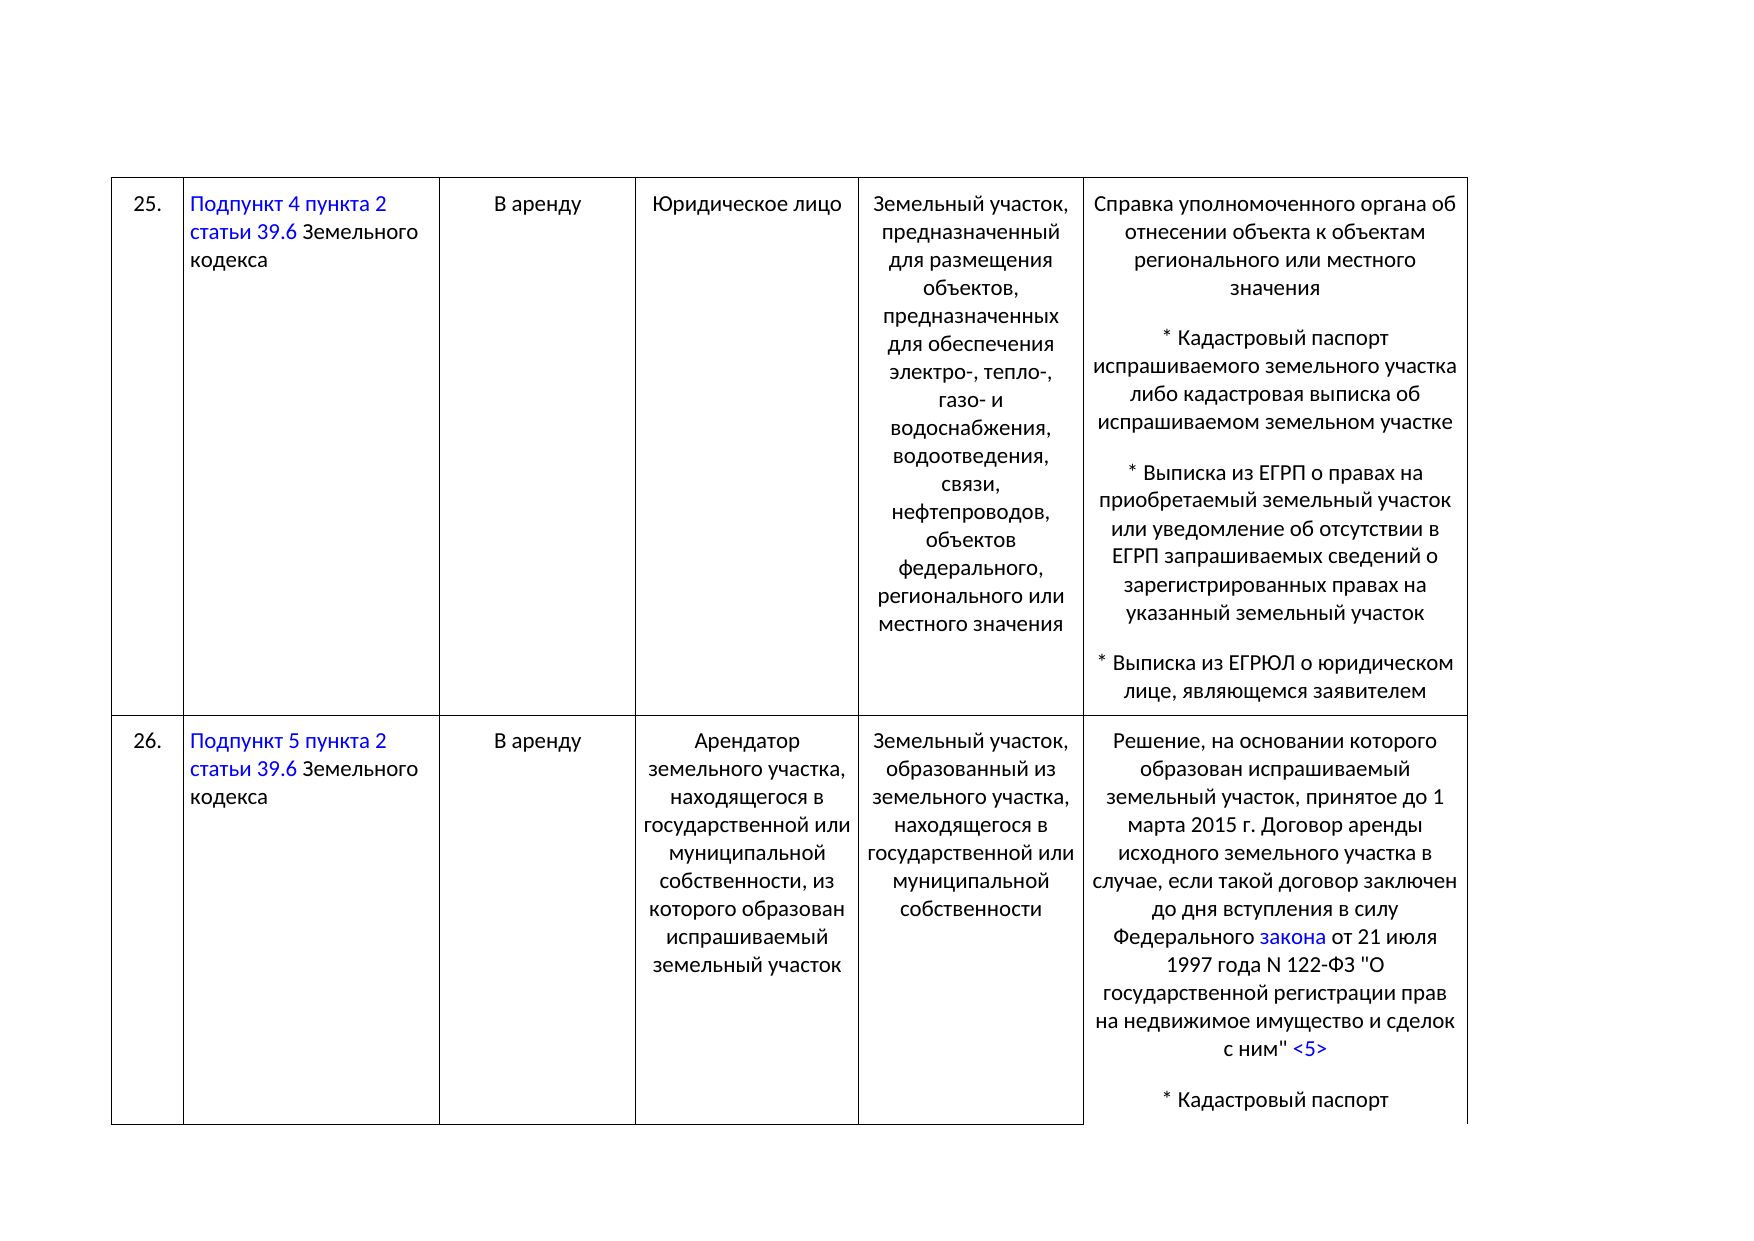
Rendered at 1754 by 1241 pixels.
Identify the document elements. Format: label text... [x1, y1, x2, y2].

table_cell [184, 178, 439, 715]
table_cell 26. [112, 716, 183, 1123]
table_cell Юридическое лицо [636, 178, 858, 715]
table_cell Справка уполномоченного органа об отнесении объекта к объектам регионального или местного значения [1084, 178, 1467, 312]
table_cell * Кадастровый паспорт испрашиваемого земельного участка либо кадастровая выписка об испрашиваемом земельном участке [1084, 312, 1467, 446]
table_cell Решение, на основании которого образован испрашиваемый земельный участок, принятое до 1 марта 2015 г. Договор аренды исходного земельного участка в случае, если такой договор заключен до дня вступления в силу Федерального закона от 21 июля 1997 года N 122-ФЗ "О государственной регистрации прав на недвижимое имущество и сделок с ним" <5> [1084, 716, 1467, 1073]
table_cell В аренду [440, 716, 635, 1123]
table_cell Подпункт 5 пункта 2 статьи 39.6 Земельного кодекса [184, 716, 439, 1123]
table_cell Арендатор земельного участка, находящегося в государственной или муниципальной собственности, из которого образован испрашиваемый земельный участок [636, 716, 858, 1123]
table_cell 25. [112, 178, 183, 715]
table_cell * Выписка из ЕГРП о правах на приобретаемый земельный участок или уведомление об отсутствии в ЕГРП запрашиваемых сведений о зарегистрированных правах на указанный земельный участок [1084, 446, 1467, 636]
table_cell * Выписка из ЕГРЮЛ о юридическом лице, являющемся заявителем [1084, 636, 1467, 715]
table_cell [1084, 1073, 1467, 1123]
table_cell В аренду [440, 178, 635, 715]
table_cell Земельный участок, предназначенный для размещения объектов, предназначенных для обеспечения электро-, тепло-, газо- и водоснабжения, водоотведения, связи, нефтепроводов, объектов федерального, регионального или местного значения [859, 178, 1083, 715]
table_cell Земельный участок, образованный из земельного участка, находящегося в государственной или муниципальной собственности [859, 716, 1083, 1123]
